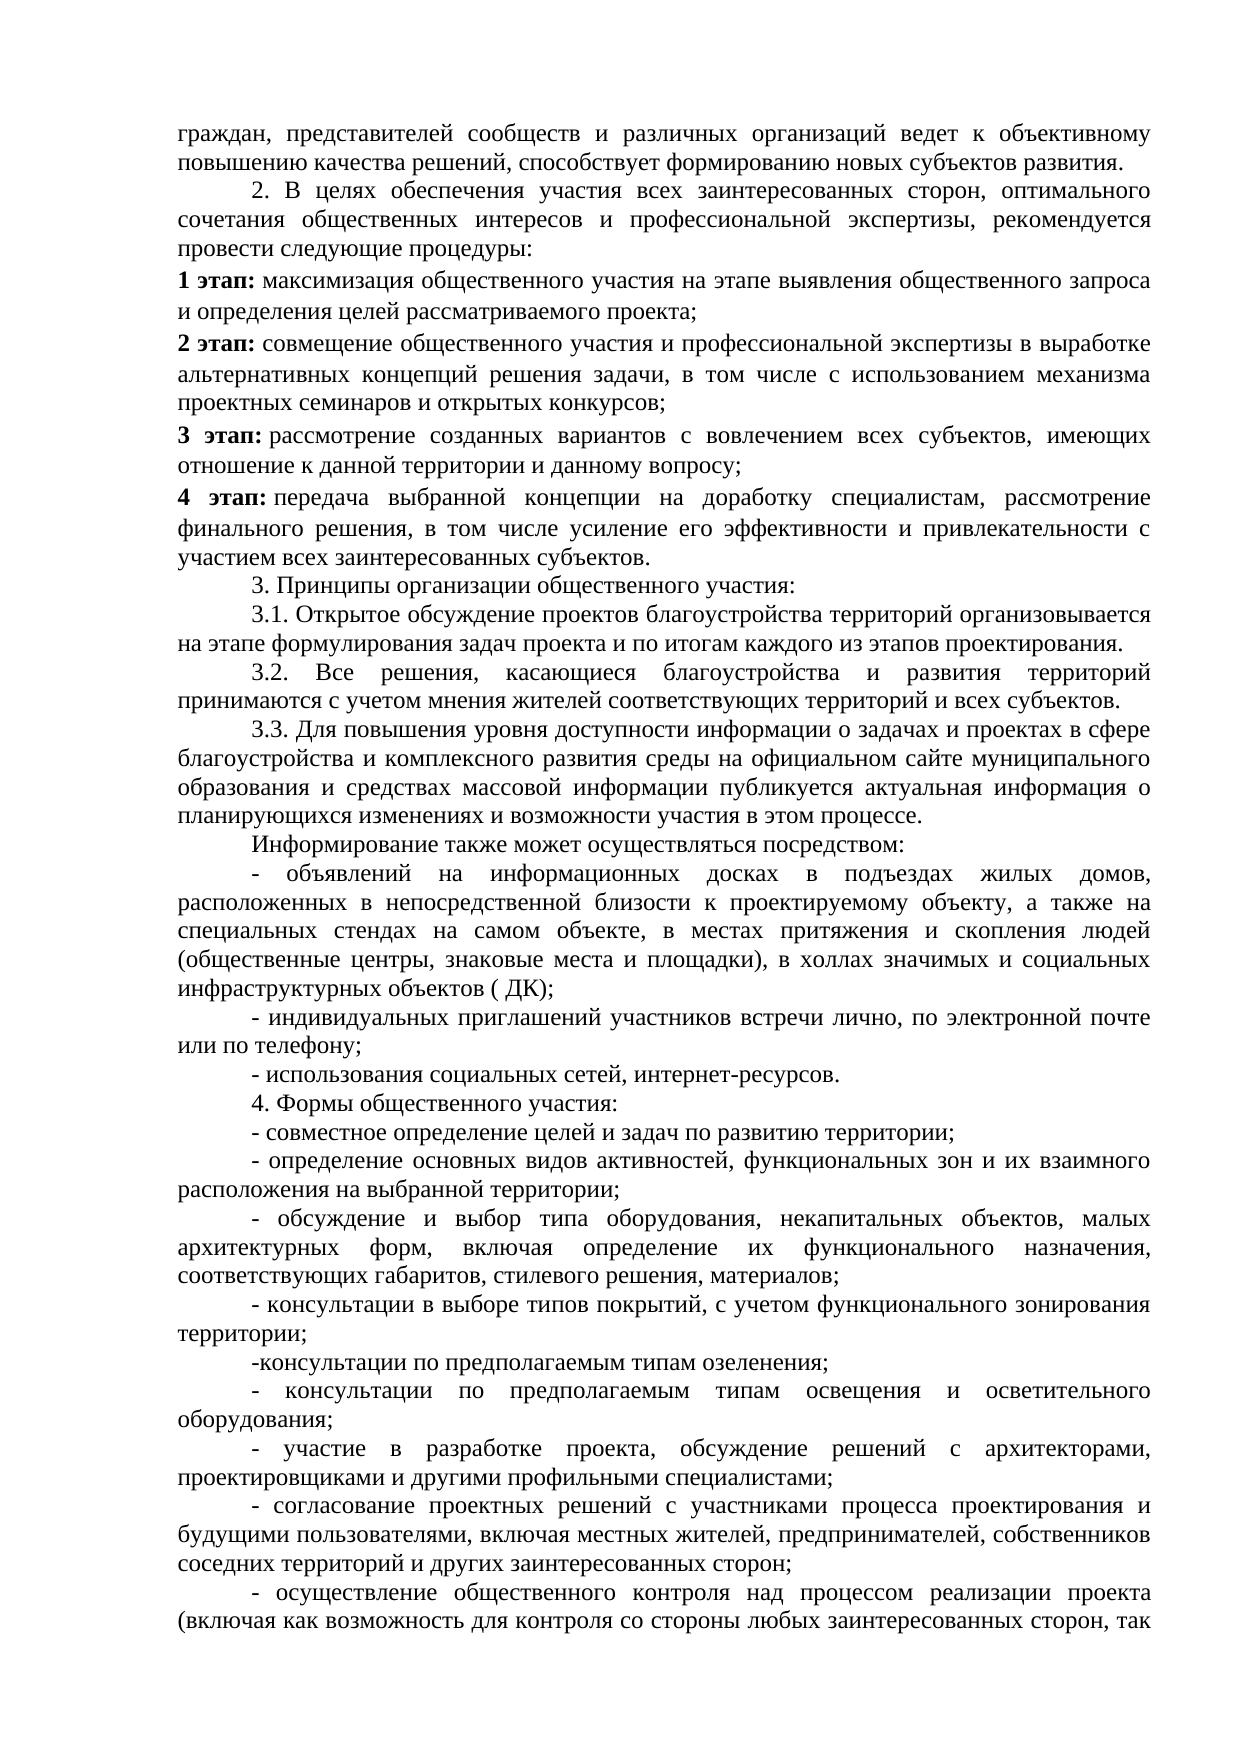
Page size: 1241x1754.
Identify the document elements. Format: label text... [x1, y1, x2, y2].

text 3.3. Для повышения уровня доступности информации о задачах и проектах в сфере благоустройства и комплексного развития среды на официальном сайте муниципального образования и средствах массовой информации публикуется актуальная информация о планирующихся изменениях и возможности участия в этом процессе. [177, 714, 1152, 829]
text - консультации по предполагаемым типам освещения и осветительного оборудования; [177, 1376, 1152, 1433]
text - участие в разработке проекта, обсуждение решений с архитекторами, проектировщиками и другими профильными специалистами; [177, 1433, 1152, 1491]
text 4. Формы общественного участия: [177, 1088, 1152, 1117]
text 2. В целях обеспечения участия всех заинтересованных сторон, оптимального сочетания общественных интересов и профессиональной экспертизы, рекомендуется провести следующие процедуры: [177, 176, 1152, 262]
text 3.2. Все решения, касающиеся благоустройства и развития территорий принимаются с учетом мнения жителей соответствующих территорий и всех субъектов. [177, 657, 1152, 714]
text - индивидуальных приглашений участников встречи лично, по электронной почте или по телефону; [177, 1002, 1152, 1059]
text 1 этап: максимизация общественного участия на этапе выявления общественного запроса и определения целей рассматриваемого проекта; [177, 262, 1152, 325]
text - объявлений на информационных досках в подъездах жилых домов, расположенных в непосредственной близости к проектируемому объекту, а также на специальных стендах на самом объекте, в местах притяжения и скопления людей (общественные центры, знаковые места и площадки), в холлах значимых и социальных инфраструктурных объектов ( ДК); [177, 858, 1152, 1002]
text 4 этап: передача выбранной концепции на доработку специалистам, рассмотрение финального решения, в том числе усиление его эффективности и привлекательности с участием всех заинтересованных субъектов. [177, 479, 1152, 571]
text - обсуждение и выбор типа оборудования, некапитальных объектов, малых архитектурных форм, включая определение их функционального назначения, соответствующих габаритов, стилевого решения, материалов; [177, 1203, 1152, 1289]
text - консультации в выборе типов покрытий, с учетом функционального зонирования территории; [177, 1289, 1152, 1347]
text 3. Принципы организации общественного участия: [177, 571, 1152, 599]
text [177, 1577, 1152, 1634]
text Информирование также может осуществляться посредством: [177, 829, 1152, 858]
text - согласование проектных решений с участниками процесса проектирования и будущими пользователями, включая местных жителей, предпринимателей, собственников соседних территорий и других заинтересованных сторон; [177, 1491, 1152, 1577]
text - определение основных видов активностей, функциональных зон и их взаимного расположения на выбранной территории; [177, 1146, 1152, 1203]
text - использования социальных сетей, интернет-ресурсов. [177, 1059, 1152, 1088]
text 3 этап: рассмотрение созданных вариантов с вовлечением всех субъектов, имеющих отношение к данной территории и данному вопросу; [177, 416, 1152, 479]
text - совместное определение целей и задач по развитию территории; [177, 1117, 1152, 1146]
text 2 этап: совмещение общественного участия и профессиональной экспертизы в выработке альтернативных концепций решения задачи, в том числе с использованием механизма проектных семинаров и открытых конкурсов; [177, 325, 1152, 416]
text -консультации по предполагаемым типам озеленения; [177, 1347, 1152, 1376]
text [177, 118, 1152, 176]
text 3.1. Открытое обсуждение проектов благоустройства территорий организовывается на этапе формулирования задач проекта и по итогам каждого из этапов проектирования. [177, 599, 1152, 657]
